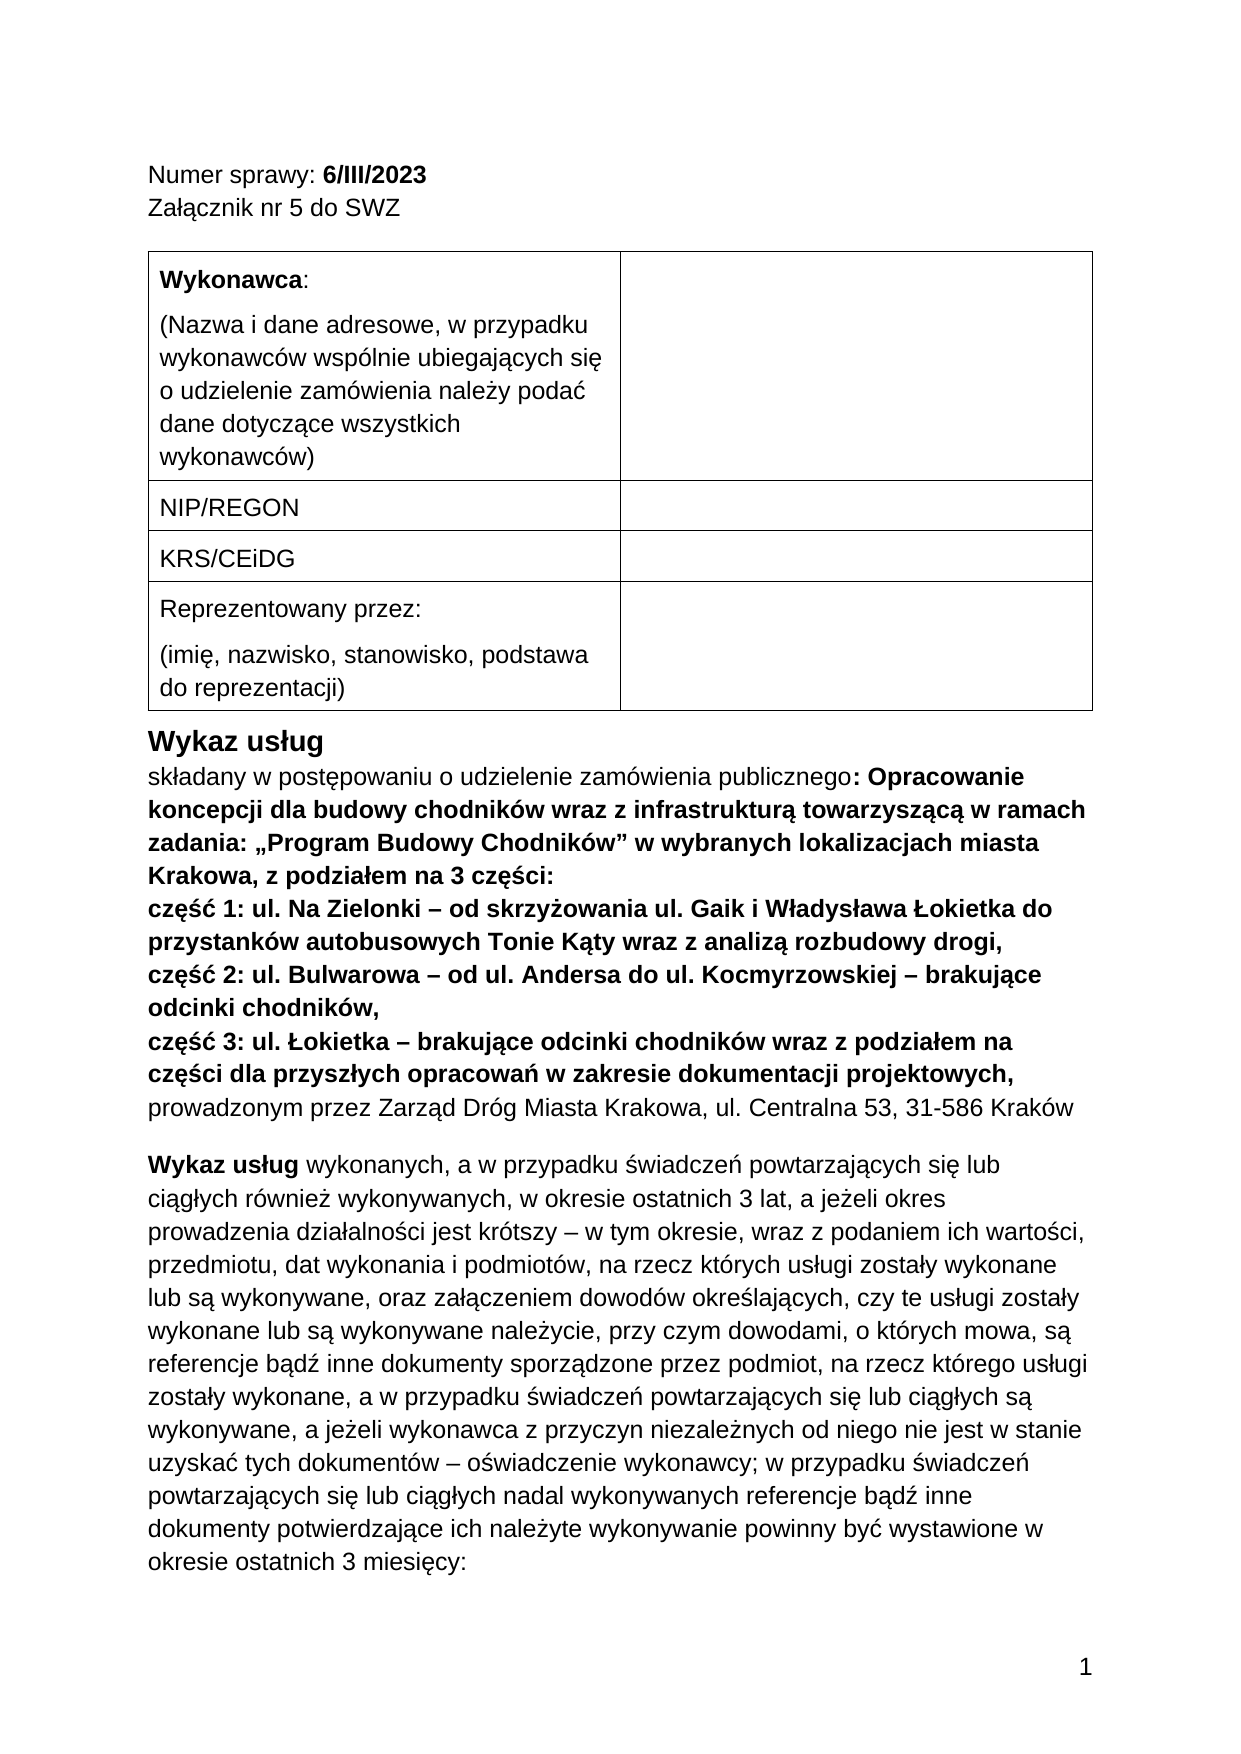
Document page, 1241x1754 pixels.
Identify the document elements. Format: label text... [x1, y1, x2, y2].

table_cell [621, 481, 1092, 530]
table_cell NIP/REGON [149, 481, 620, 530]
text Numer sprawy: 6/III/2023 [148, 160, 1093, 189]
table_cell [621, 531, 1092, 581]
text składany w postępowaniu o udzielenie zamówienia publicznego: Opracowanie koncepcji dla budowy chodników wraz z infrastrukturą towarzyszącą w ramach zadania: „Program Budowy Chodników” w wybranych lokalizacjach miasta Krakowa, z podziałem na 3 części: [148, 762, 1093, 890]
table_cell [621, 582, 1092, 710]
table_cell Reprezentowany przez: (imię, nazwisko, stanowisko, podstawa do reprezentacji) [149, 582, 620, 710]
table_header Wykonawca: (Nazwa i dane adresowe, w przypadku wykonawców wspólnie ubiegających się o udzielenie zamówienia należy podać dane dotyczące wszystkich wykonawców) [149, 252, 620, 479]
text część 2: ul. Bulwarowa – od ul. Andersa do ul. Kocmyrzowskiej – brakujące odcinki chodników, [148, 960, 1093, 1022]
table_header [621, 252, 1092, 479]
table_cell KRS/CEiDG [149, 531, 620, 581]
text Wykaz usług [148, 724, 1093, 757]
text Wykaz usług wykonanych, a w przypadku świadczeń powtarzających się lub ciągłych również wykonywanych, w okresie ostatnich 3 lat, a jeżeli okres prowadzenia działalności jest krótszy – w tym okresie, wraz z podaniem ich wartości, przedmiotu, dat wykonania i podmiotów, na rzecz których usługi zostały wykonane lub są wykonywane, oraz załączeniem dowodów określających, czy te usługi zostały wykonane lub są wykonywane należycie, przy czym dowodami, o których mowa, są referencje bądź inne dokumenty sporządzone przez podmiot, na rzecz którego usługi zostały wykonane, a w przypadku świadczeń powtarzających się lub ciągłych są wykonywane, a jeżeli wykonawca z przyczyn niezależnych od niego nie jest w stanie uzyskać tych dokumentów – oświadczenie wykonawcy; w przypadku świadczeń powtarzających się lub ciągłych nadal wykonywanych referencje bądź inne dokumenty potwierdzające ich należyte wykonywanie powinny być wystawione w okresie ostatnich 3 miesięcy: [148, 1151, 1093, 1576]
text część 3: ul. Łokietka – brakujące odcinki chodników wraz z podziałem na części dla przyszłych opracowań w zakresie dokumentacji projektowych, prowadzonym przez Zarząd Dróg Miasta Krakowa, ul. Centralna 53, 31-586 Kraków [148, 1026, 1093, 1121]
text Załącznik nr 5 do SWZ [148, 193, 1093, 222]
text część 1: ul. Na Zielonki – od skrzyżowania ul. Gaik i Władysława Łokietka do przystanków autobusowych Tonie Kąty wraz z analizą rozbudowy drogi, [148, 894, 1093, 956]
